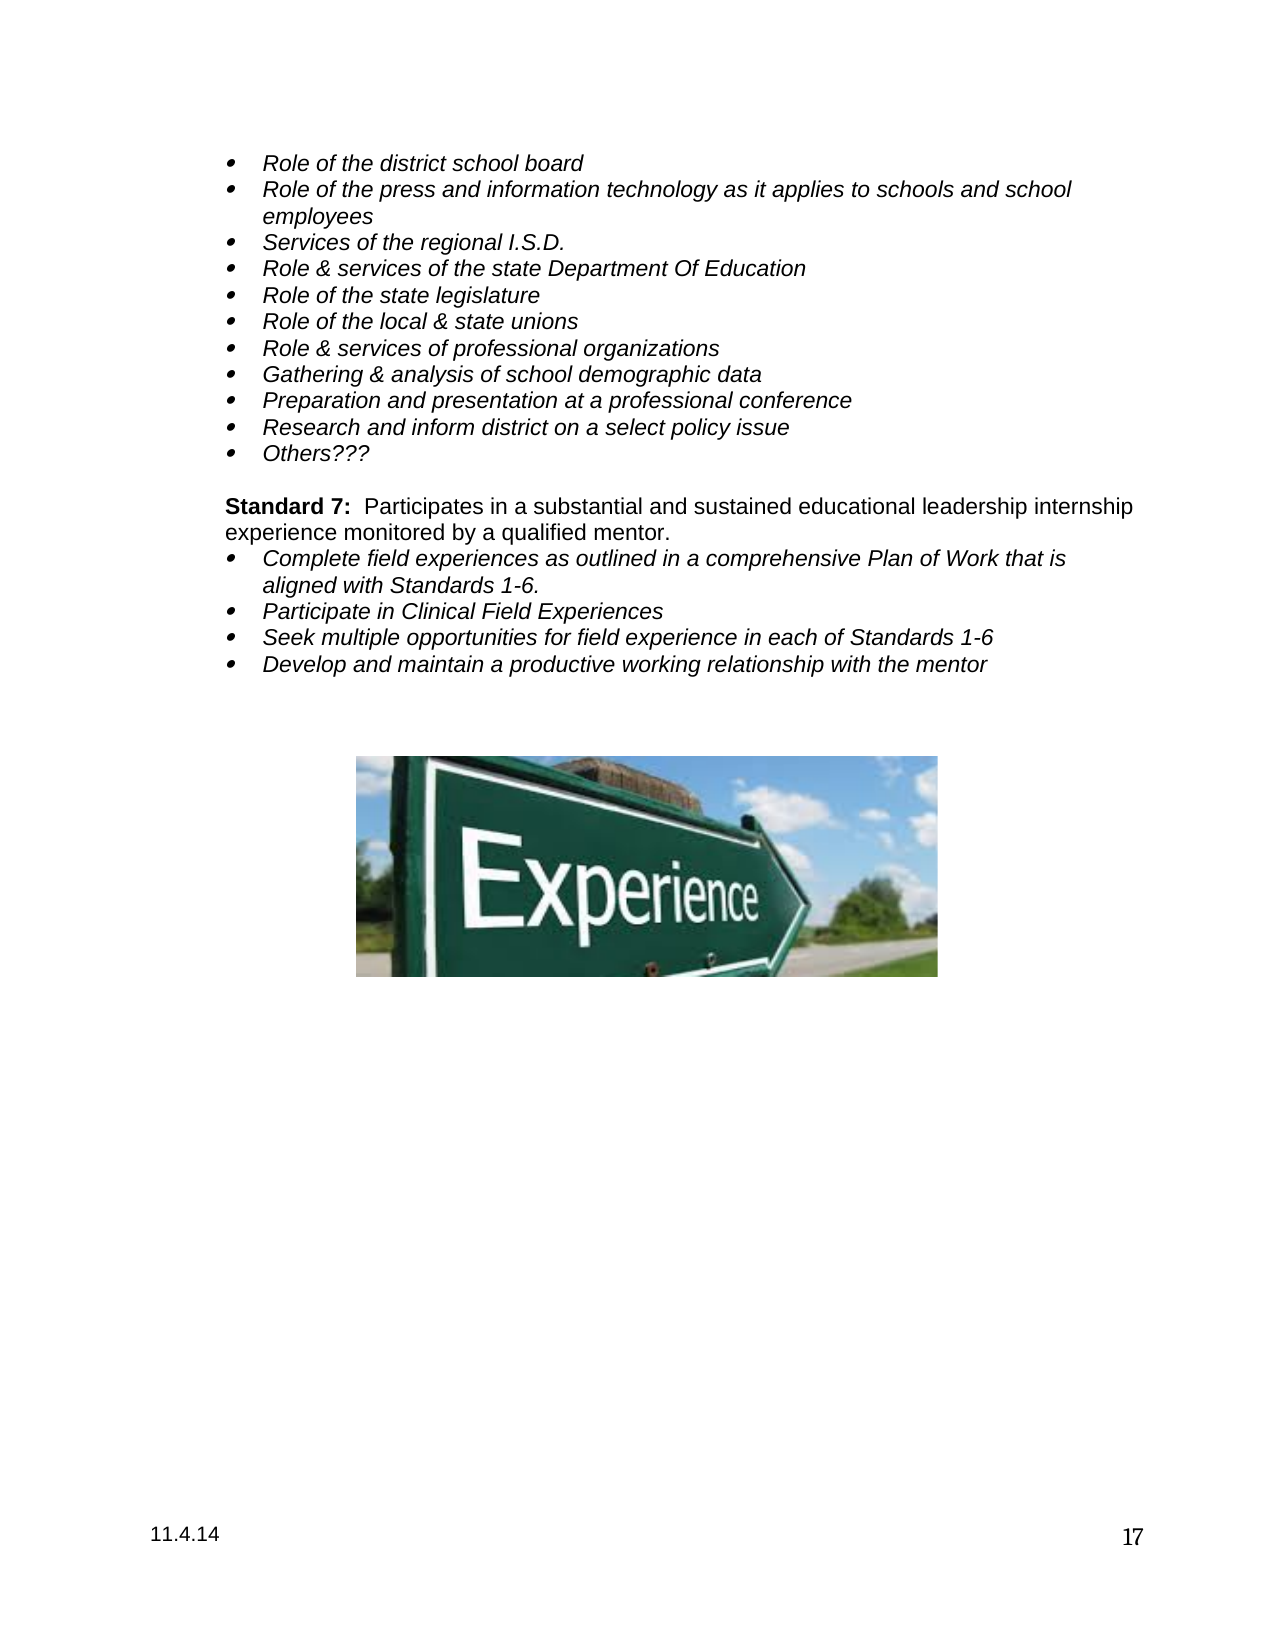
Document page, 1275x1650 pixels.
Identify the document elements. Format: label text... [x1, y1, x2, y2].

text Standard 7: Participates in a substantial and sustained educational leadership internship experience monitored by a qualified mentor. [225, 493, 1144, 545]
list Role of the local & state unions [225, 308, 1144, 334]
list Participate in Clinical Field Experiences [225, 598, 1144, 624]
list Complete field experiences as outlined in a comprehensive Plan of Work that is aligned with Standards 1-6. [225, 545, 1144, 598]
picture [356, 756, 938, 977]
list Others??? [225, 440, 1144, 466]
list Role & services of the state Department Of Education [225, 255, 1144, 282]
list Role of the state legislature [225, 282, 1144, 308]
list Research and inform district on a select policy issue [225, 413, 1144, 440]
list Gathering & analysis of school demographic data [225, 361, 1144, 387]
list Develop and maintain a productive working relationship with the mentor [225, 651, 1144, 677]
list Role of the press and information technology as it applies to schools and school employees [225, 176, 1144, 229]
list Preparation and presentation at a professional conference [225, 387, 1144, 413]
list Seek multiple opportunities for field experience in each of Standards 1-6 [225, 624, 1144, 651]
list Services of the regional I.S.D. [225, 229, 1144, 255]
list Role of the district school board [225, 150, 1144, 176]
list Role & services of professional organizations [225, 334, 1144, 361]
